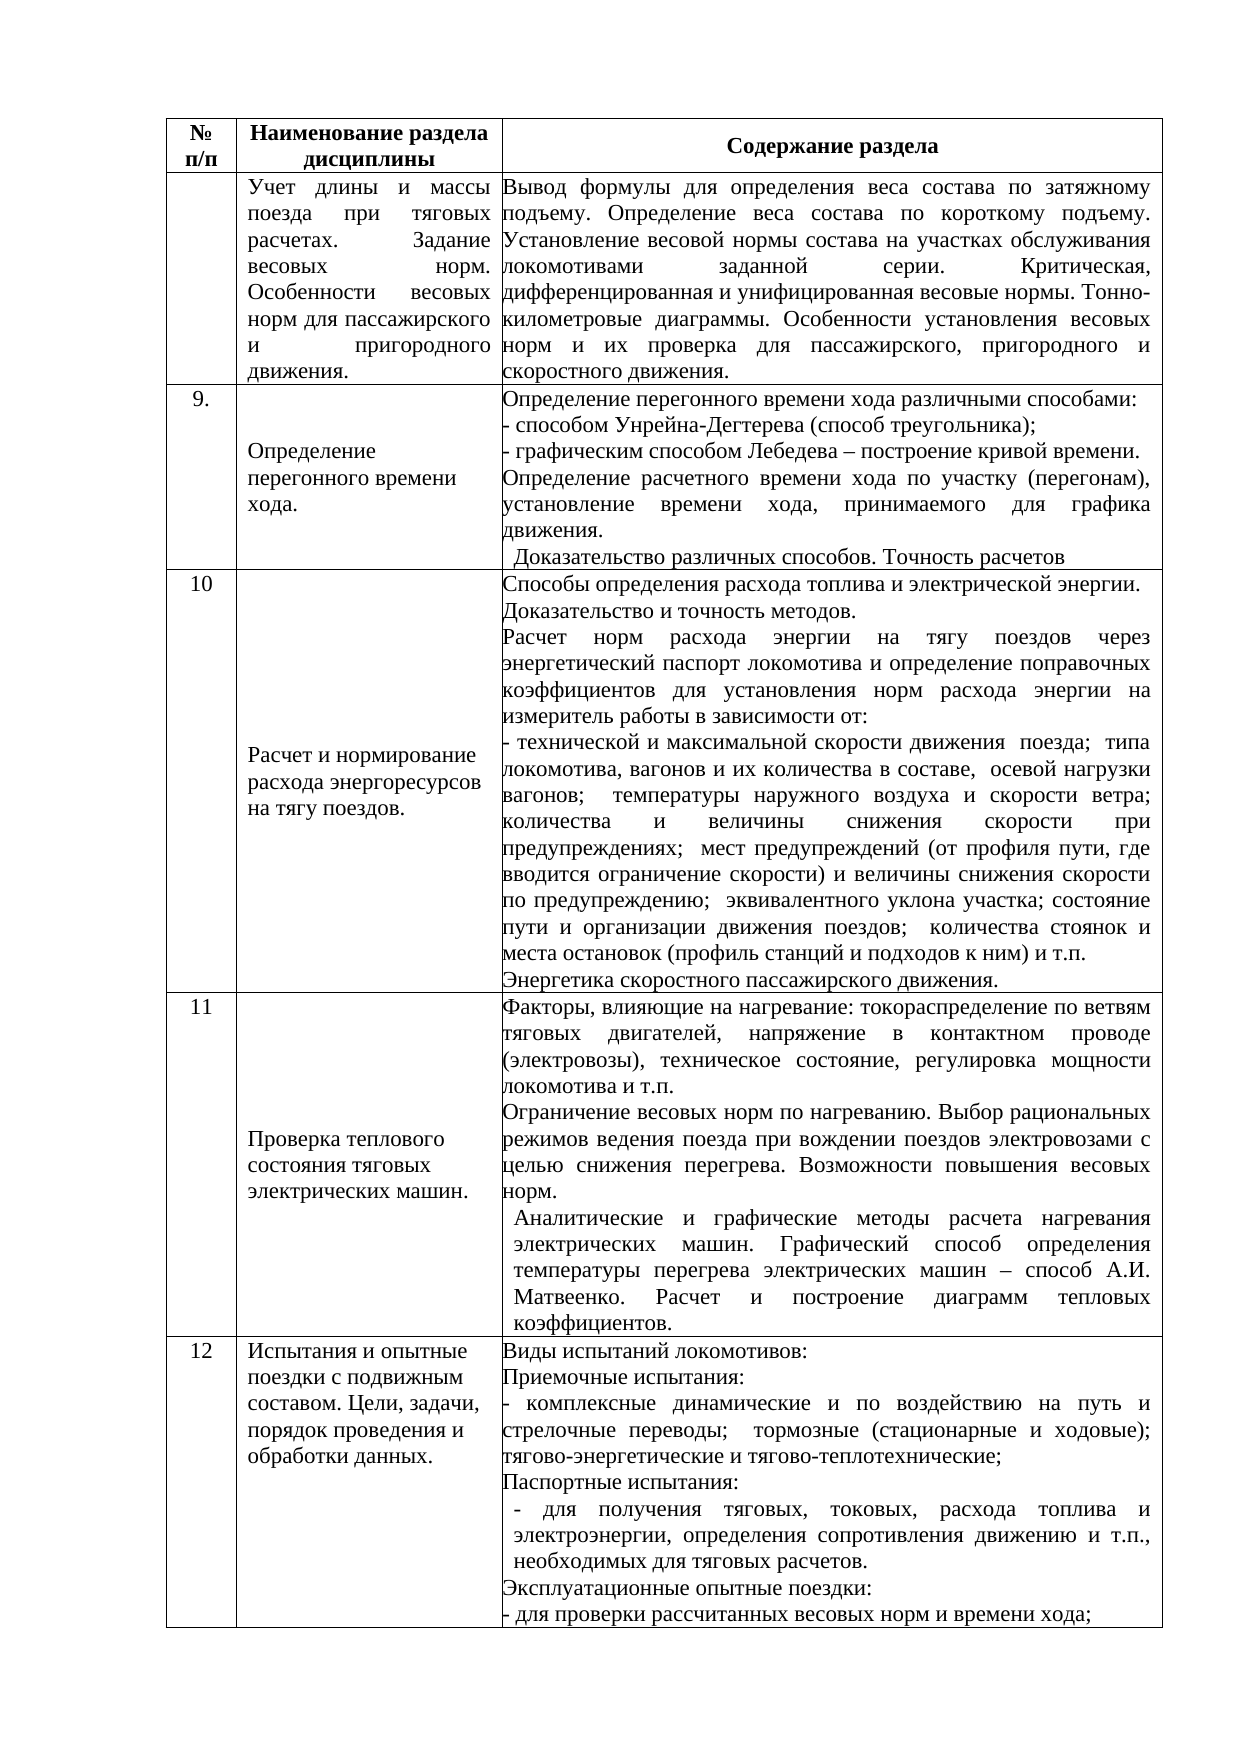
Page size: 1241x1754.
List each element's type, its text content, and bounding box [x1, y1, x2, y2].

table_cell Определение перегонного времени хода различными способами: - способом Унрейна-Дегтерева (способ треугольника); - графическим способом Лебедева – построение кривой времени. Определение расчетного времени хода по участку (перегонам), установление времени хода, принимаемого для графика движения. Доказательство различных способов. Точность расчетов [503, 385, 1162, 569]
table_header Содержание раздела [503, 119, 1162, 172]
table_header Наименование раздела дисциплины [237, 119, 502, 172]
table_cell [237, 1337, 502, 1627]
table_cell Способы определения расхода топлива и электрической энергии. Доказательство и точность методов. Расчет норм расхода энергии на тягу поездов через энергетический паспорт локомотива и определение поправочных коэффициентов для установления норм расхода энергии на измеритель работы в зависимости от: - технической и максимальной скорости движения поезда; типа локомотива, вагонов и их количества в составе, осевой нагрузки вагонов; температуры наружного воздуха и скорости ветра; количества и величины снижения скорости при предупреждениях; мест предупреждений (от профиля пути, где вводится ограничение скорости) и величины снижения скорости по предупреждению; эквивалентного уклона участка; состояние пути и организации движения поездов; количества стоянок и места остановок (профиль станций и подходов к ним) и т.п. Энергетика скоростного пассажирского движения. [503, 570, 1162, 992]
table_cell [237, 173, 502, 384]
table_cell 8. [167, 173, 236, 384]
table_cell 12 [167, 1337, 236, 1627]
table_cell Проверка теплового состояния тяговых электрических машин. [237, 993, 502, 1336]
table_cell 10 [167, 570, 236, 992]
table_cell Расчет и нормирование расхода энергоресурсов на тягу поездов. [237, 570, 502, 992]
table_cell Определение перегонного времени хода. [237, 385, 502, 569]
table_cell 11 [167, 993, 236, 1336]
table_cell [503, 1337, 1162, 1627]
table_header № п/п [167, 119, 236, 172]
table_cell 9. [167, 385, 236, 569]
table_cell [503, 173, 1162, 384]
table_cell Факторы, влияющие на нагревание: токораспределение по ветвям тяговых двигателей, напряжение в контактном проводе (электровозы), техническое состояние, регулировка мощности локомотива и т.п. Ограничение весовых норм по нагреванию. Выбор рациональных режимов ведения поезда при вождении поездов электровозами с целью снижения перегрева. Возможности повышения весовых норм. Аналитические и графические методы расчета нагревания электрических машин. Графический способ определения температуры перегрева электрических машин – способ А.И. Матвеенко. Расчет и построение диаграмм тепловых коэффициентов. [503, 993, 1162, 1336]
